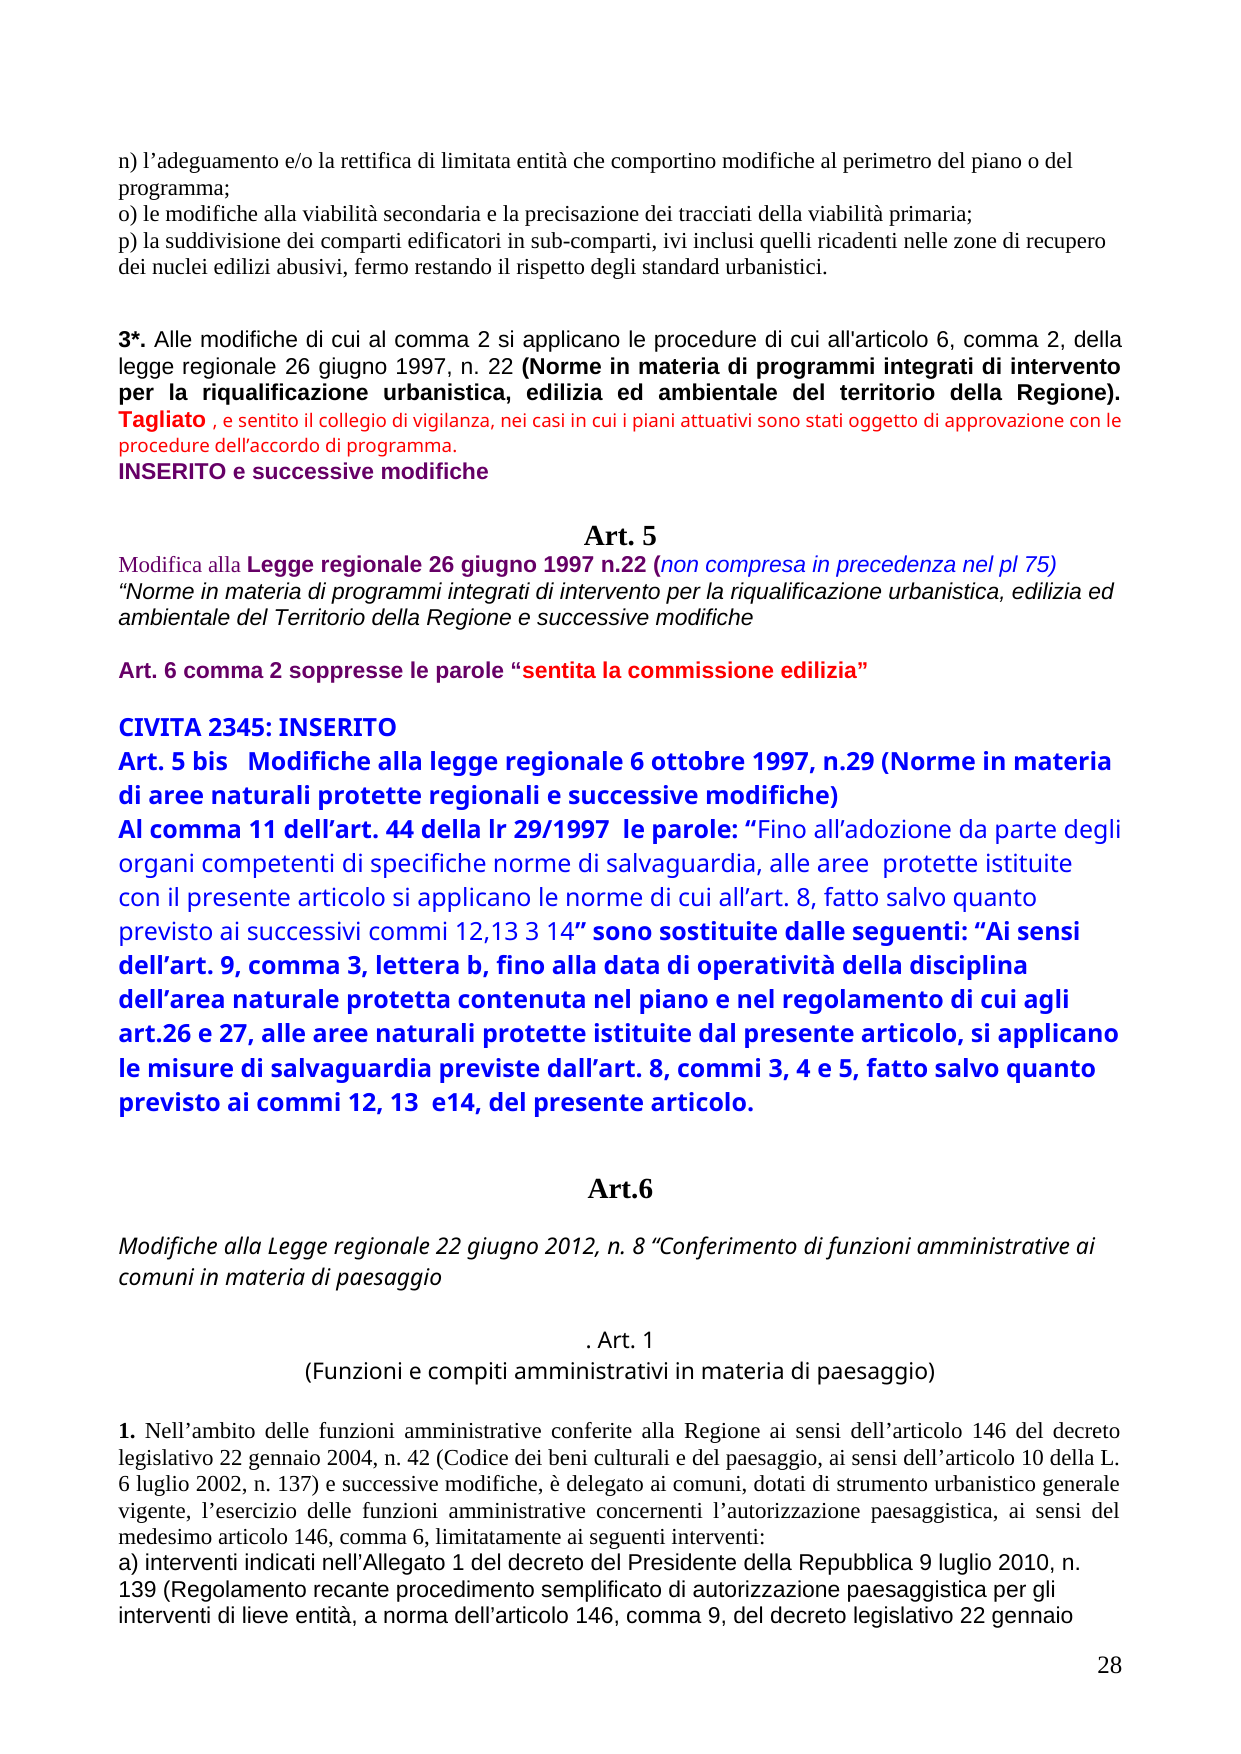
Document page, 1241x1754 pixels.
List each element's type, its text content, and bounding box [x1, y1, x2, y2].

text Art.6 [118, 1171, 1122, 1204]
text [118, 148, 1122, 200]
text Modifica alla Legge regionale 26 giugno 1997 n.22 (non compresa in precedenza nel pl 75) “Norme in materia di programmi integrati di intervento per la riqualificazione urbanistica, edilizia ed ambientale del Territorio della Regione e successive modifiche [118, 551, 1122, 631]
text o) le modifiche alla viabilità secondaria e la precisazione dei tracciati della viabilità primaria; p) la suddivisione dei comparti edificatori in sub-comparti, ivi inclusi quelli ricadenti nelle zone di recupero dei nuclei edilizi abusivi, fermo restando il rispetto degli standard urbanistici. [118, 200, 1122, 279]
text 1. Nell’ambito delle funzioni amministrative conferite alla Regione ai sensi dell’articolo 146 del decreto legislativo 22 gennaio 2004, n. 42 (Codice dei beni culturali e del paesaggio, ai sensi dell’articolo 10 della L. 6 luglio 2002, n. 137) e successive modifiche, è delegato ai comuni, dotati di strumento urbanistico generale vigente, l’esercizio delle funzioni amministrative concernenti l’autorizzazione paesaggistica, ai sensi del medesimo articolo 146, comma 6, limitatamente ai seguenti interventi: [118, 1418, 1122, 1549]
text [118, 1549, 1122, 1628]
text Art. 6 comma 2 soppresse le parole “sentita la commissione edilizia” [118, 657, 1122, 683]
text Art. 5 bis Modifiche alla legge regionale 6 ottobre 1997, n.29 (Norme in materia di aree naturali protette regionali e successive modifiche) [118, 744, 1122, 812]
text CIVITA 2345: INSERITO [118, 709, 1122, 744]
text Al comma 11 dell’art. 44 della lr 29/1997 le parole: “Fino all’adozione da parte degli organi competenti di specifiche norme di salvaguardia, alle aree protette istituite con il presente articolo si applicano le norme di cui all’art. 8, fatto salvo quanto previsto ai successivi commi 12,13 3 14” sono sostituite dalle seguenti: “Ai sensi dell’art. 9, comma 3, lettera b, fino alla data di operatività della disciplina dell’area naturale protetta contenuta nel piano e nel regolamento di cui agli art.26 e 27, alle aree naturali protette istituite dal presente articolo, si applicano le misure di salvaguardia previste dall’art. 8, commi 3, 4 e 5, fatto salvo quanto previsto ai commi 12, 13 e14, del presente articolo. [118, 812, 1122, 1118]
text 3*. Alle modifiche di cui al comma 2 si applicano le procedure di cui all'articolo 6, comma 2, della legge regionale 26 giugno 1997, n. 22 (Norme in materia di programmi integrati di intervento per la riqualificazione urbanistica, edilizia ed ambientale del territorio della Regione). Tagliato , e sentito il collegio di vigilanza, nei casi in cui i piani attuativi sono stati oggetto di approvazione con le procedure dell’accordo di programma. [118, 279, 1122, 458]
text Modifiche alla Legge regionale 22 giugno 2012, n. 8 “Conferimento di funzioni amministrative ai comuni in materia di paesaggio [118, 1230, 1122, 1293]
text Art. 5 [118, 518, 1122, 551]
text INSERITO e successive modifiche [118, 458, 1122, 484]
text . Art. 1 (Funzioni e compiti amministrativi in materia di paesaggio) [118, 1324, 1122, 1386]
